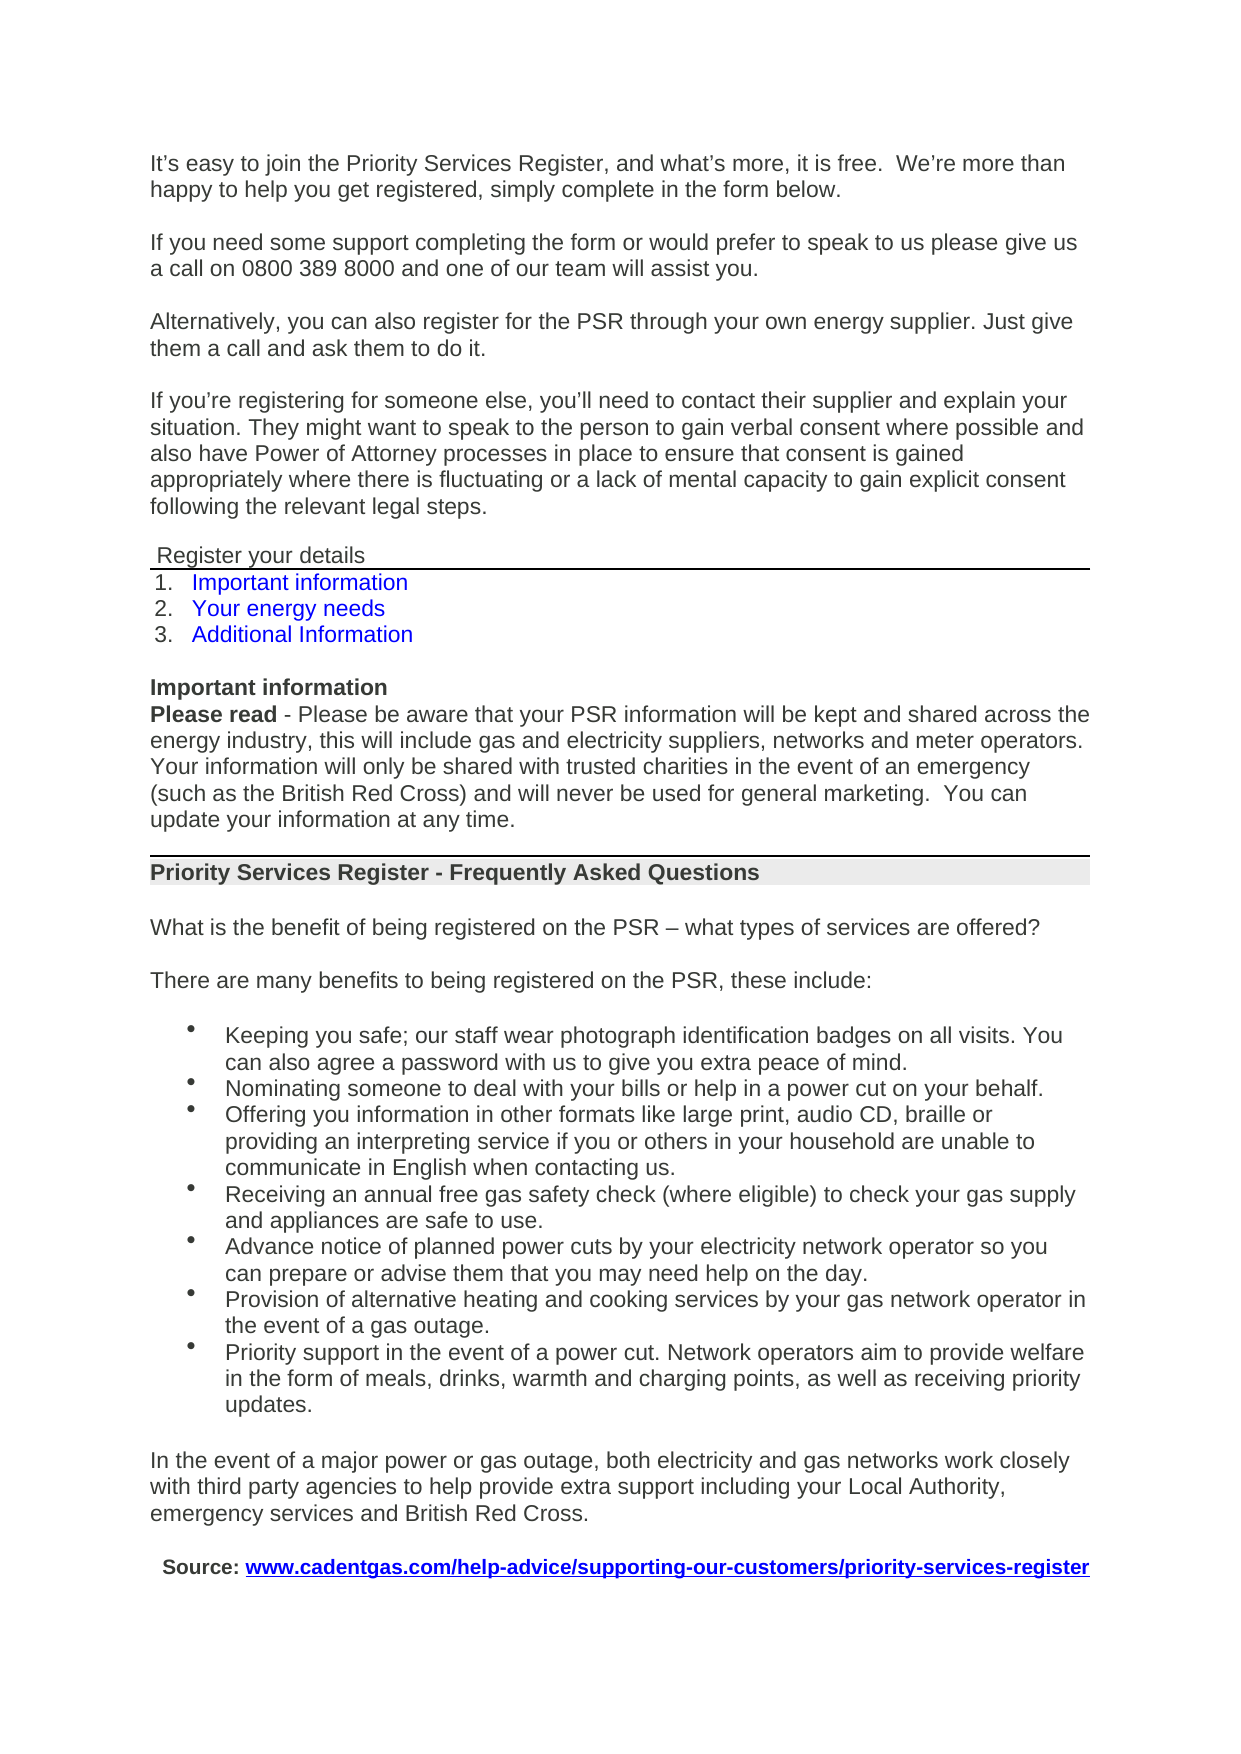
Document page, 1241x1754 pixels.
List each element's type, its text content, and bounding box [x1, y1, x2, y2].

text Important information [150, 674, 1090, 701]
text There are many benefits to being registered on the PSR, these include: [150, 967, 1090, 993]
text It’s easy to join the Priority Services Register, and what’s more, it is free. We’re more than happy to help you get registered, simply complete in the form below. If you need some support completing the form or would prefer to speak to us please give us a call on 0800 389 8000 and one of our team will assist you. Alternatively, you can also register for the PSR through your own energy supplier. Just give them a call and ask them to do it. If you’re registering for someone else, you’ll need to contact their supplier and explain your situation. They might want to speak to the person to gain verbal consent where possible and also have Power of Attorney processes in place to ensure that consent is gained appropriately where there is fluctuating or a lack of mental capacity to gain explicit consent following the relevant legal steps. [150, 150, 1090, 519]
list Receiving an annual free gas safety check (where eligible) to check your gas supply and appliances are safe to use. [187, 1181, 1090, 1233]
text In the event of a major power or gas outage, both electricity and gas networks work closely with third party agencies to help provide extra support including your Local Authority, emergency services and British Red Cross. [150, 1447, 1090, 1555]
text Source: www.cadentgas.com/help-advice/supporting-our-customers/priority-services-register [150, 1555, 1090, 1579]
list Keeping you safe; our staff wear photograph identification badges on all visits. You can also agree a password with us to give you extra peace of mind. [187, 1022, 1090, 1075]
list Your energy needs [154, 595, 1101, 621]
text Register your details [150, 542, 1090, 568]
list Nominating someone to deal with your bills or help in a power cut on your behalf. [187, 1075, 1090, 1101]
list Priority support in the event of a power cut. Network operators aim to provide welfare in the form of meals, drinks, warmth and charging points, as well as receiving priority updates. [187, 1339, 1090, 1418]
list Provision of alternative heating and cooking services by your gas network operator in the event of a gas outage. [187, 1286, 1090, 1339]
list Offering you information in other formats like large print, audio CD, braille or providing an interpreting service if you or others in your household are unable to communicate in English when contacting us. [187, 1101, 1090, 1181]
text Please read - Please be aware that your PSR information will be kept and shared across the energy industry, this will include gas and electricity suppliers, networks and meter operators. Your information will only be shared with trusted charities in the event of an emergency (such as the British Red Cross) and will never be used for general marketing. You can update your information at any time. [150, 701, 1090, 832]
list Additional Information [154, 621, 1090, 648]
text Priority Services Register - Frequently Asked Questions [150, 859, 1090, 885]
list Advance notice of planned power cuts by your electricity network operator so you can prepare or advise them that you may need help on the day. [187, 1233, 1090, 1286]
list Important information [154, 569, 1101, 595]
text What is the benefit of being registered on the PSR – what types of services are offered? [150, 914, 1090, 941]
